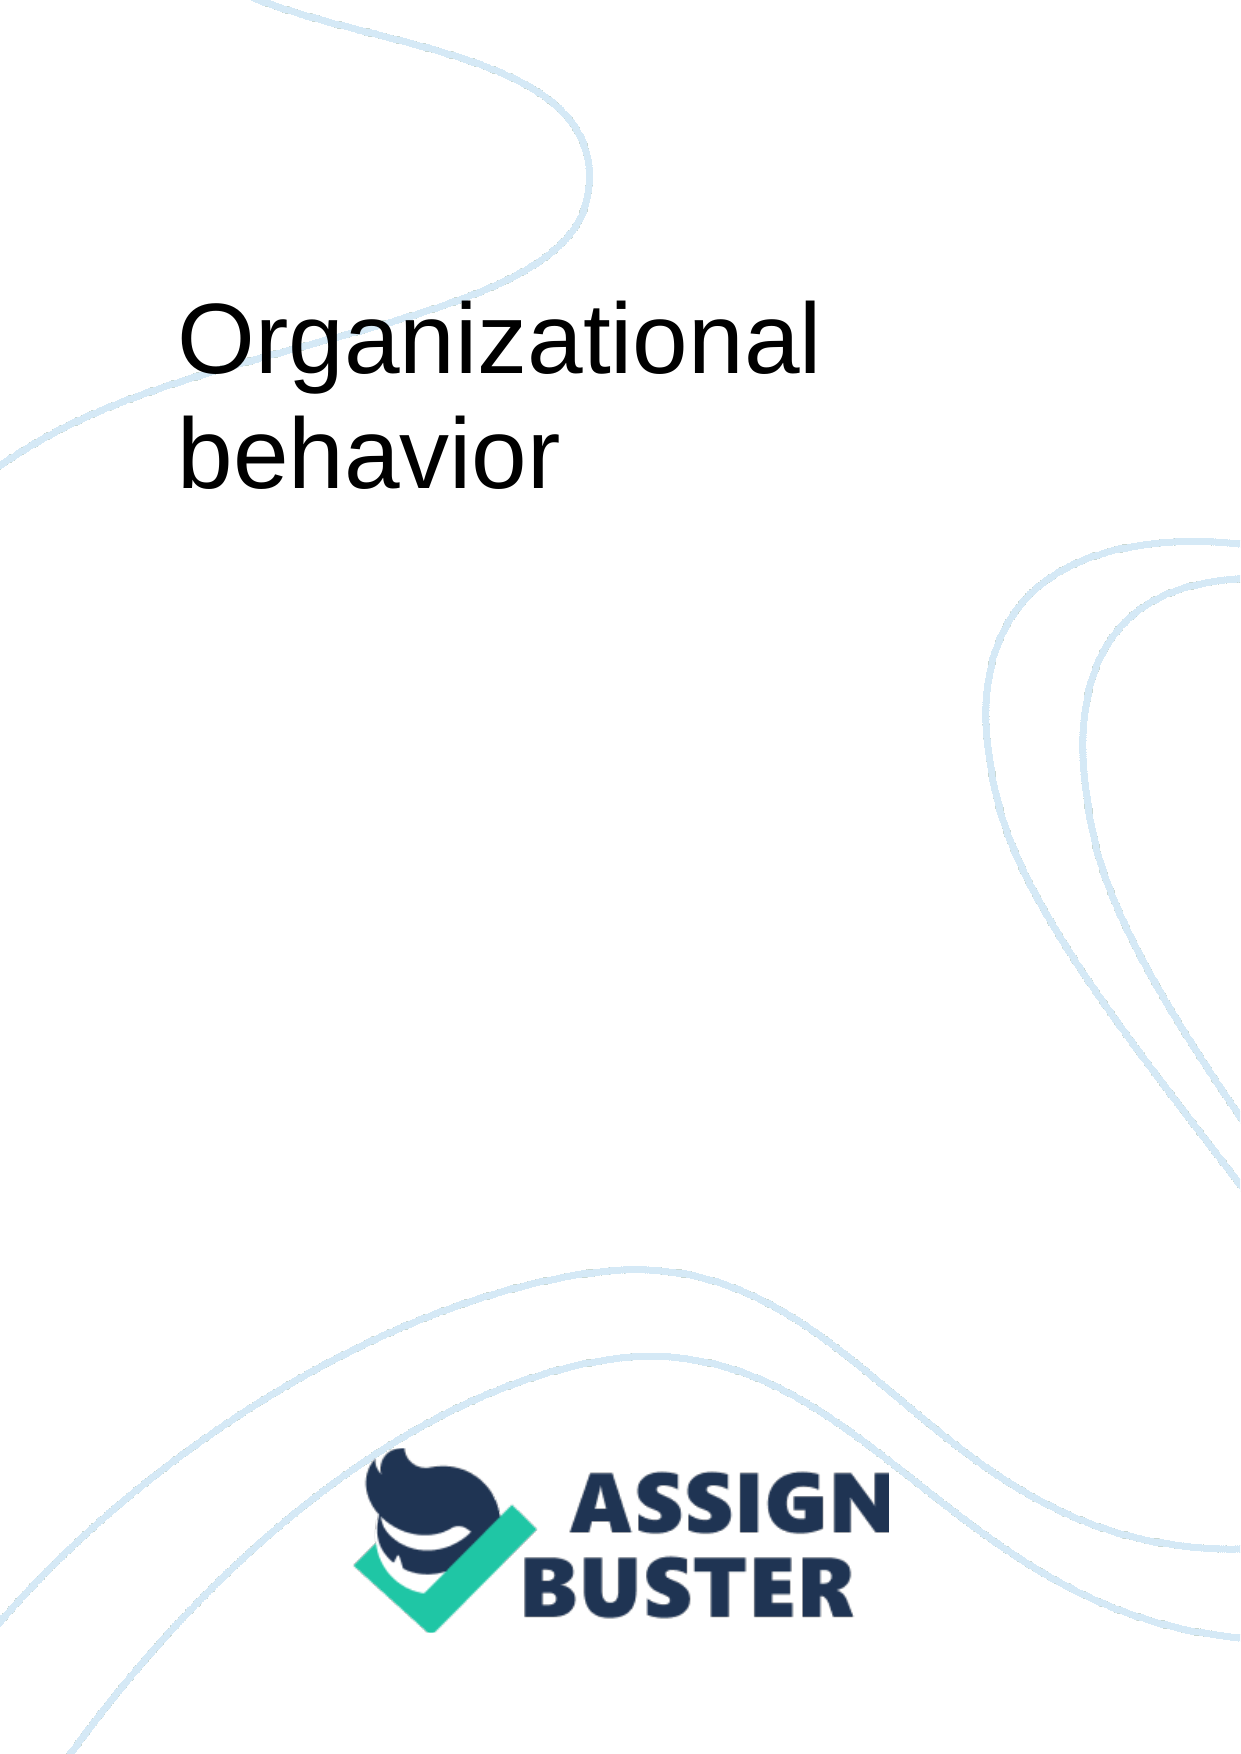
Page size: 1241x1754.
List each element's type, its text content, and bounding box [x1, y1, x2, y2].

subtitle Organizational behavior [177, 279, 1152, 509]
picture [0, 0, 1241, 1754]
